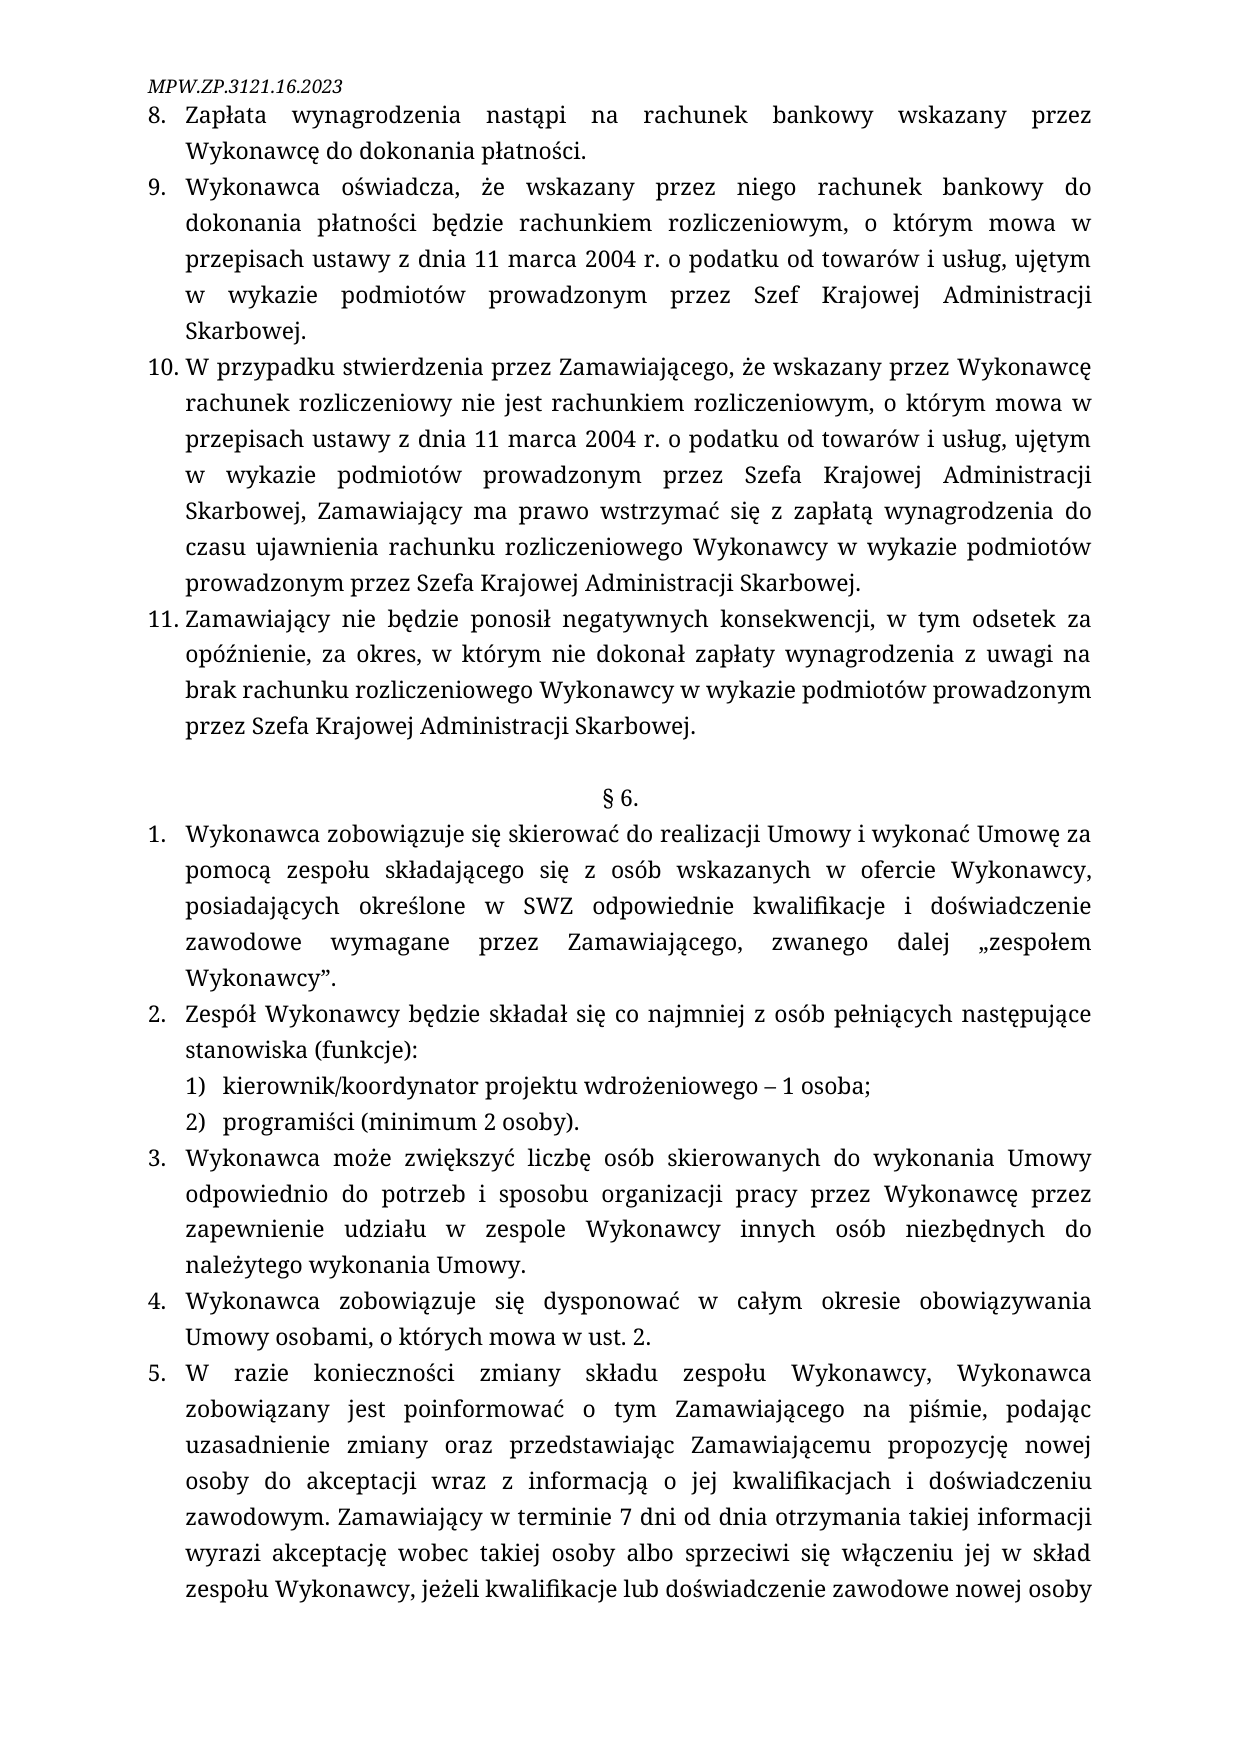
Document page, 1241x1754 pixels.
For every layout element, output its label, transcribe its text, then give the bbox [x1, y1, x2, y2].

list Wykonawca zobowiązuje się dysponować w całym okresie obowiązywania Umowy osobami, o których mowa w ust. 2. [148, 1285, 1093, 1352]
list programiści (minimum 2 osoby). [185, 1106, 1093, 1137]
list W przypadku stwierdzenia przez Zamawiającego, że wskazany przez Wykonawcę rachunek rozliczeniowy nie jest rachunkiem rozliczeniowym, o którym mowa w przepisach ustawy z dnia 11 marca 2004 r. o podatku od towarów i usług, ujętym w wykazie podmiotów prowadzonym przez Szefa Krajowej Administracji Skarbowej, Zamawiający ma prawo wstrzymać się z zapłatą wynagrodzenia do czasu ujawnienia rachunku rozliczeniowego Wykonawcy w wykazie podmiotów prowadzonym przez Szefa Krajowej Administracji Skarbowej. [148, 351, 1093, 598]
text § 6. [148, 782, 1093, 813]
list Zespół Wykonawcy będzie składał się co najmniej z osób pełniących następujące stanowiska (funkcje): [148, 998, 1093, 1065]
list Wykonawca może zwiększyć liczbę osób skierowanych do wykonania Umowy odpowiednio do potrzeb i sposobu organizacji pracy przez Wykonawcę przez zapewnienie udziału w zespole Wykonawcy innych osób niezbędnych do należytego wykonania Umowy. [148, 1142, 1093, 1281]
list Wykonawca zobowiązuje się skierować do realizacji Umowy i wykonać Umowę za pomocą zespołu składającego się z osób wskazanych w ofercie Wykonawcy, posiadających określone w SWZ odpowiednie kwalifikacje i doświadczenie zawodowe wymagane przez Zamawiającego, zwanego dalej „zespołem Wykonawcy”. [148, 818, 1093, 993]
list Zapłata wynagrodzenia nastąpi na rachunek bankowy wskazany przez Wykonawcę do dokonania płatności. [148, 99, 1093, 167]
list Zamawiający nie będzie ponosił negatywnych konsekwencji, w tym odsetek za opóźnienie, za okres, w którym nie dokonał zapłaty wynagrodzenia z uwagi na brak rachunku rozliczeniowego Wykonawcy w wykazie podmiotów prowadzonym przez Szefa Krajowej Administracji Skarbowej. [148, 602, 1093, 742]
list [148, 1357, 1093, 1604]
list kierownik/koordynator projektu wdrożeniowego – 1 osoba; [185, 1070, 1093, 1101]
list Wykonawca oświadcza, że wskazany przez niego rachunek bankowy do dokonania płatności będzie rachunkiem rozliczeniowym, o którym mowa w przepisach ustawy z dnia 11 marca 2004 r. o podatku od towarów i usług, ujętym w wykazie podmiotów prowadzonym przez Szef Krajowej Administracji Skarbowej. [148, 171, 1093, 346]
